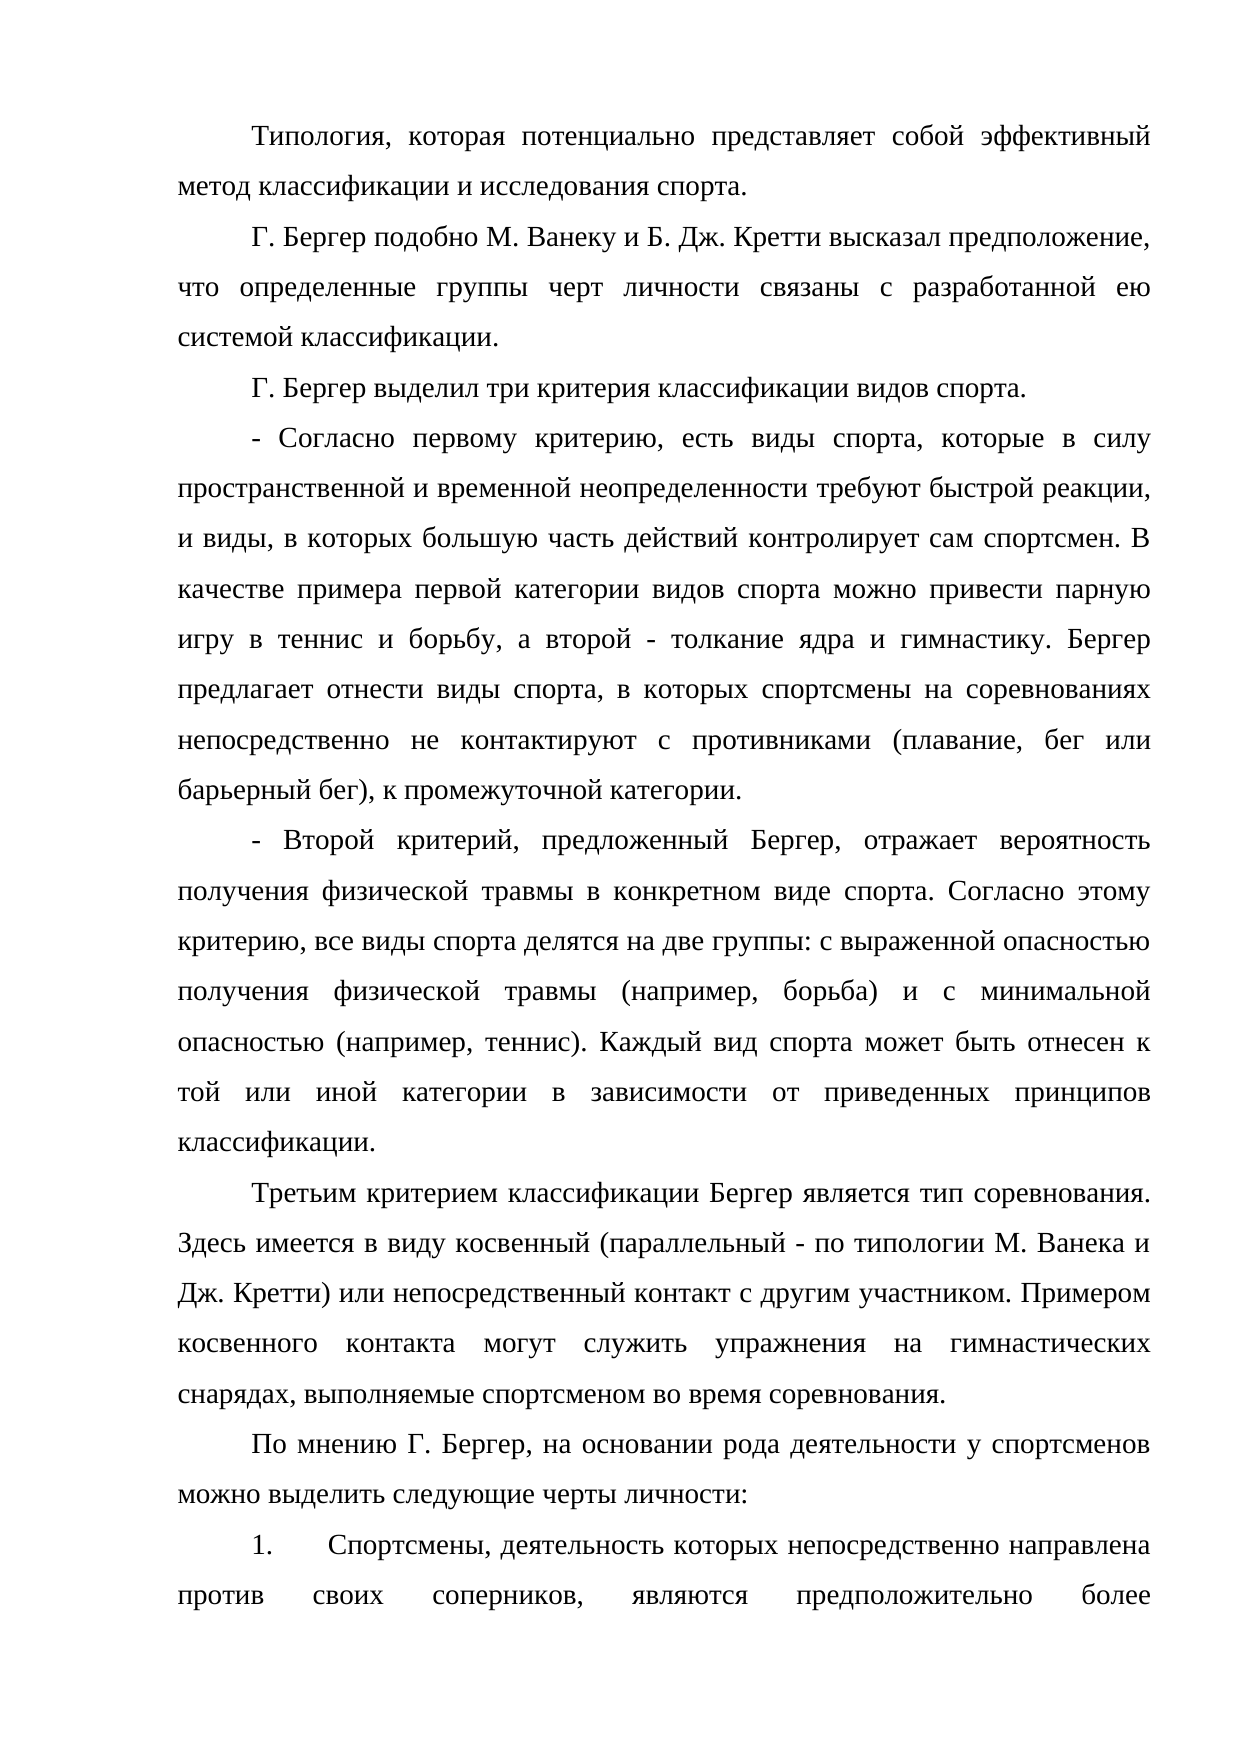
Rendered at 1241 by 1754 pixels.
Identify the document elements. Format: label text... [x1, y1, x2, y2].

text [177, 1527, 1152, 1611]
text По мнению Г. Бергер, на основании рода деятельности у спортсменов можно выделить следующие черты личности: [177, 1426, 1152, 1510]
text Типология, которая потенциально представляет собой эффективный метод классификации и исследования спорта. [177, 118, 1152, 202]
text - Второй критерий, предложенный Бергер, отражает вероятность получения физической травмы в конкретном виде спорта. Согласно этому критерию, все виды спорта делятся на две группы: с выраженной опасностью получения физической травмы (например, борьба) и с минимальной опасностью (например, теннис). Каждый вид спорта может быть отнесен к той или иной категории в зависимости от приведенных принципов классификации. [177, 822, 1152, 1158]
text Г. Бергер выделил три критерия классификации видов спорта. [177, 370, 1152, 403]
text Третьим критерием классификации Бергер является тип соревнования. Здесь имеется в виду косвенный (параллельный - по типологии М. Ванека и Дж. Кретти) или непосредственный контакт с другим участником. Примером косвенного контакта могут служить упражнения на гимнастических снарядах, выполняемые спортсменом во время соревнования. [177, 1175, 1152, 1409]
text Г. Бергер подобно М. Ванеку и Б. Дж. Кретти высказал предположение, что определенные группы черт личности связаны с разработанной ею системой классификации. [177, 219, 1152, 353]
text - Согласно первому критерию, есть виды спорта, которые в силу пространственной и временной неопределенности требуют быстрой реакции, и виды, в которых большую часть действий контролирует сам спортсмен. В качестве примера первой категории видов спорта можно привести парную игру в теннис и борьбу, а второй - толкание ядра и гимнастику. Бергер предлагает отнести виды спорта, в которых спортсмены на соревнованиях непосредственно не контактируют с противниками (плавание, бег или барьерный бег), к промежуточной категории. [177, 420, 1152, 806]
